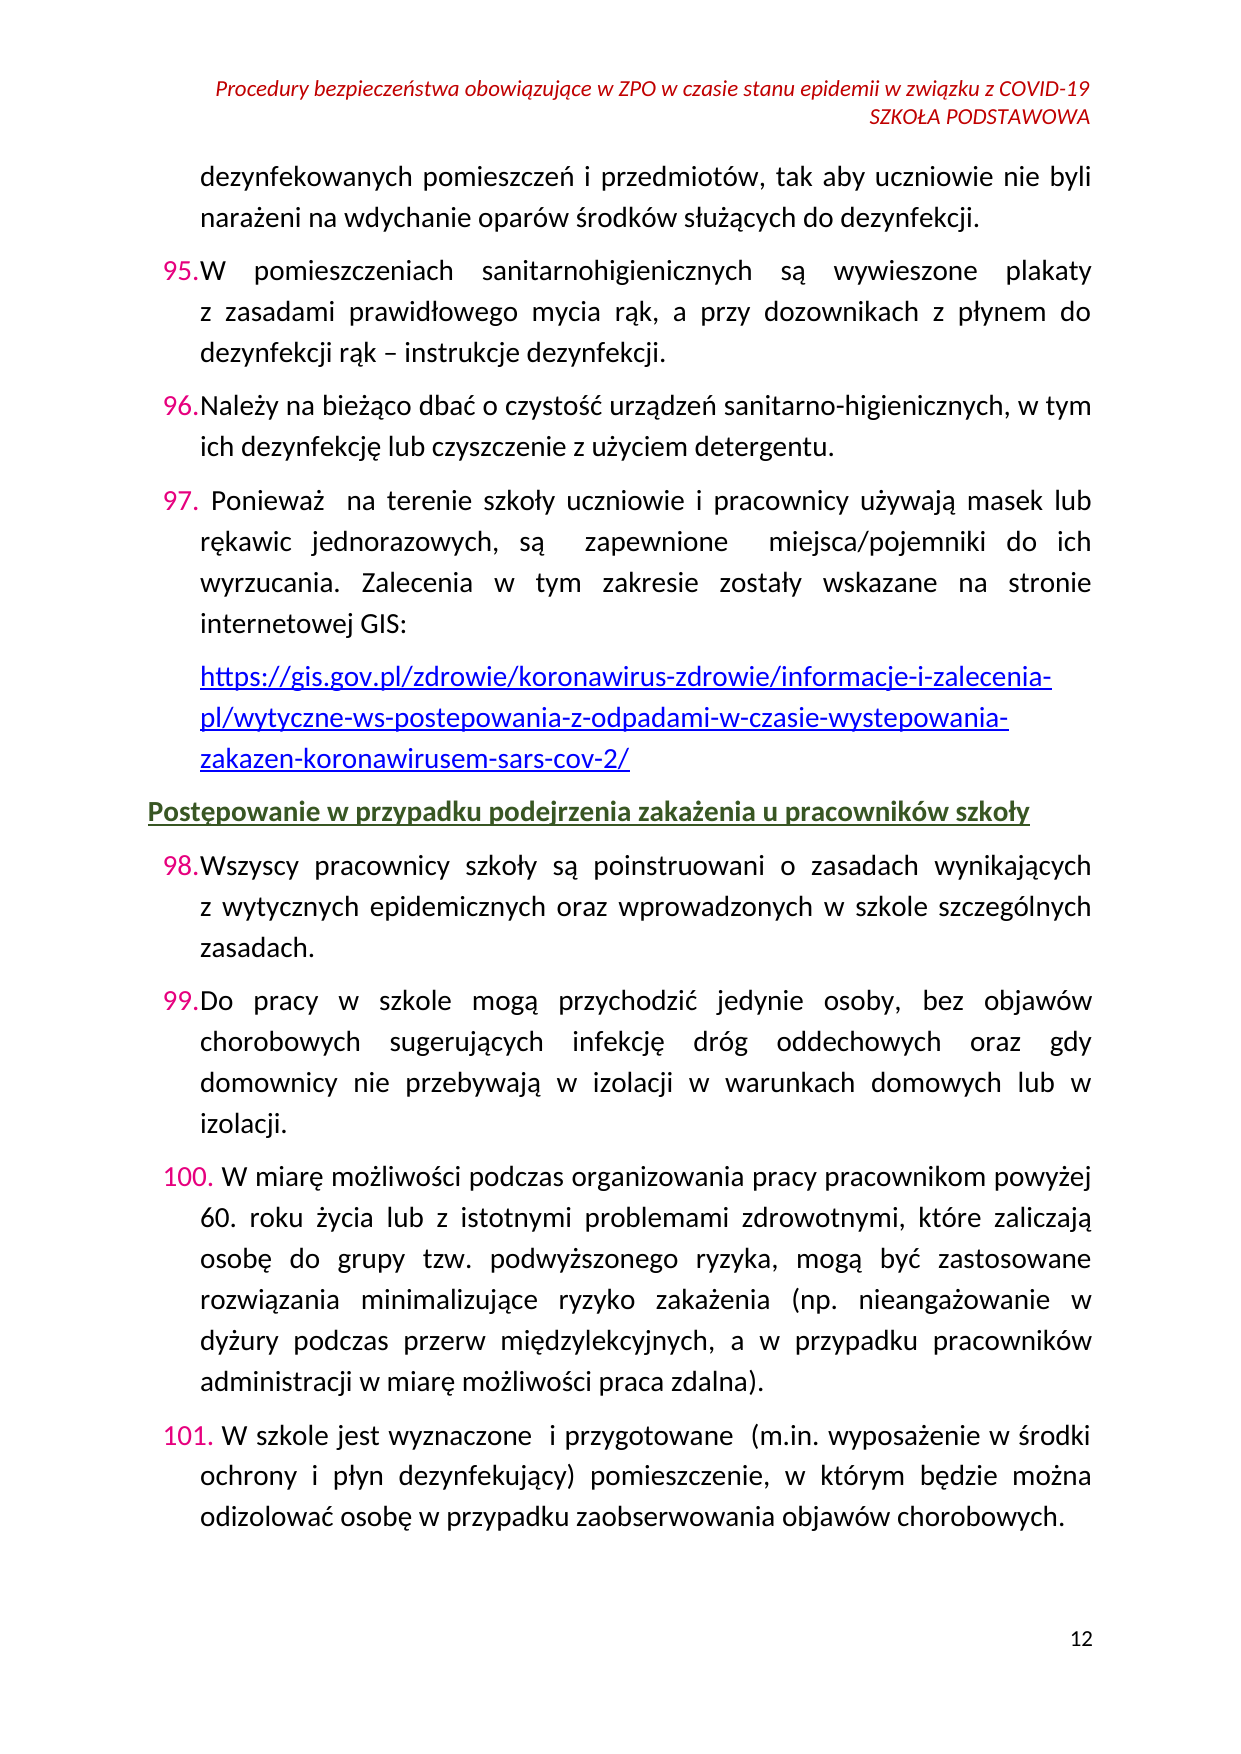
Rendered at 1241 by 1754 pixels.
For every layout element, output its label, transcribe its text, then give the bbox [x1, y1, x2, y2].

subtitle Postępowanie w przypadku podejrzenia zakażenia u pracowników szkoły [148, 793, 1093, 829]
text Należy na bieżąco dbać o czystość urządzeń sanitarno-higienicznych, w tym ich dezynfekcję lub czyszczenie z użyciem detergentu. [162, 387, 1093, 464]
text W pomieszczeniach sanitarnohigienicznych są wywieszone plakaty z zasadami prawidłowego mycia rąk, a przy dozownikach z płynem do dezynfekcji rąk – instrukcje dezynfekcji. [162, 252, 1093, 370]
text W szkole jest wyznaczone i przygotowane (m.in. wyposażenie w środki ochrony i płyn dezynfekujący) pomieszczenie, w którym będzie można odizolować osobę w przypadku zaobserwowania objawów chorobowych. [162, 1417, 1093, 1534]
text W miarę możliwości podczas organizowania pracy pracownikom powyżej 60. roku życia lub z istotnymi problemami zdrowotnymi, które zaliczają osobę do grupy tzw. podwyższonego ryzyka, mogą być zastosowane rozwiązania minimalizujące ryzyko zakażenia (np. nieangażowanie w dyżury podczas przerw międzylekcyjnych, a w przypadku pracowników administracji w miarę możliwości praca zdalna). [162, 1158, 1093, 1399]
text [162, 158, 1093, 234]
text Wszyscy pracownicy szkoły są poinstruowani o zasadach wynikających z wytycznych epidemicznych oraz wprowadzonych w szkole szczególnych zasadach. [162, 847, 1093, 964]
text Do pracy w szkole mogą przychodzić jedynie osoby, bez objawów chorobowych sugerujących infekcję dróg oddechowych oraz gdy domownicy nie przebywają w izolacji w warunkach domowych lub w izolacji. [162, 982, 1093, 1141]
list https://gis.gov.pl/zdrowie/koronawirus-zdrowie/informacje-i-zalecenia-pl/wytyczne-ws-postepowania-z-odpadami-w-czasie-wystepowania-zakazen-koronawirusem-sars-cov-2/ [200, 658, 1093, 776]
text Ponieważ na terenie szkoły uczniowie i pracownicy używają masek lub rękawic jednorazowych, są zapewnione miejsca/pojemniki do ich wyrzucania. Zalecenia w tym zakresie zostały wskazane na stronie internetowej GIS: [162, 482, 1093, 640]
